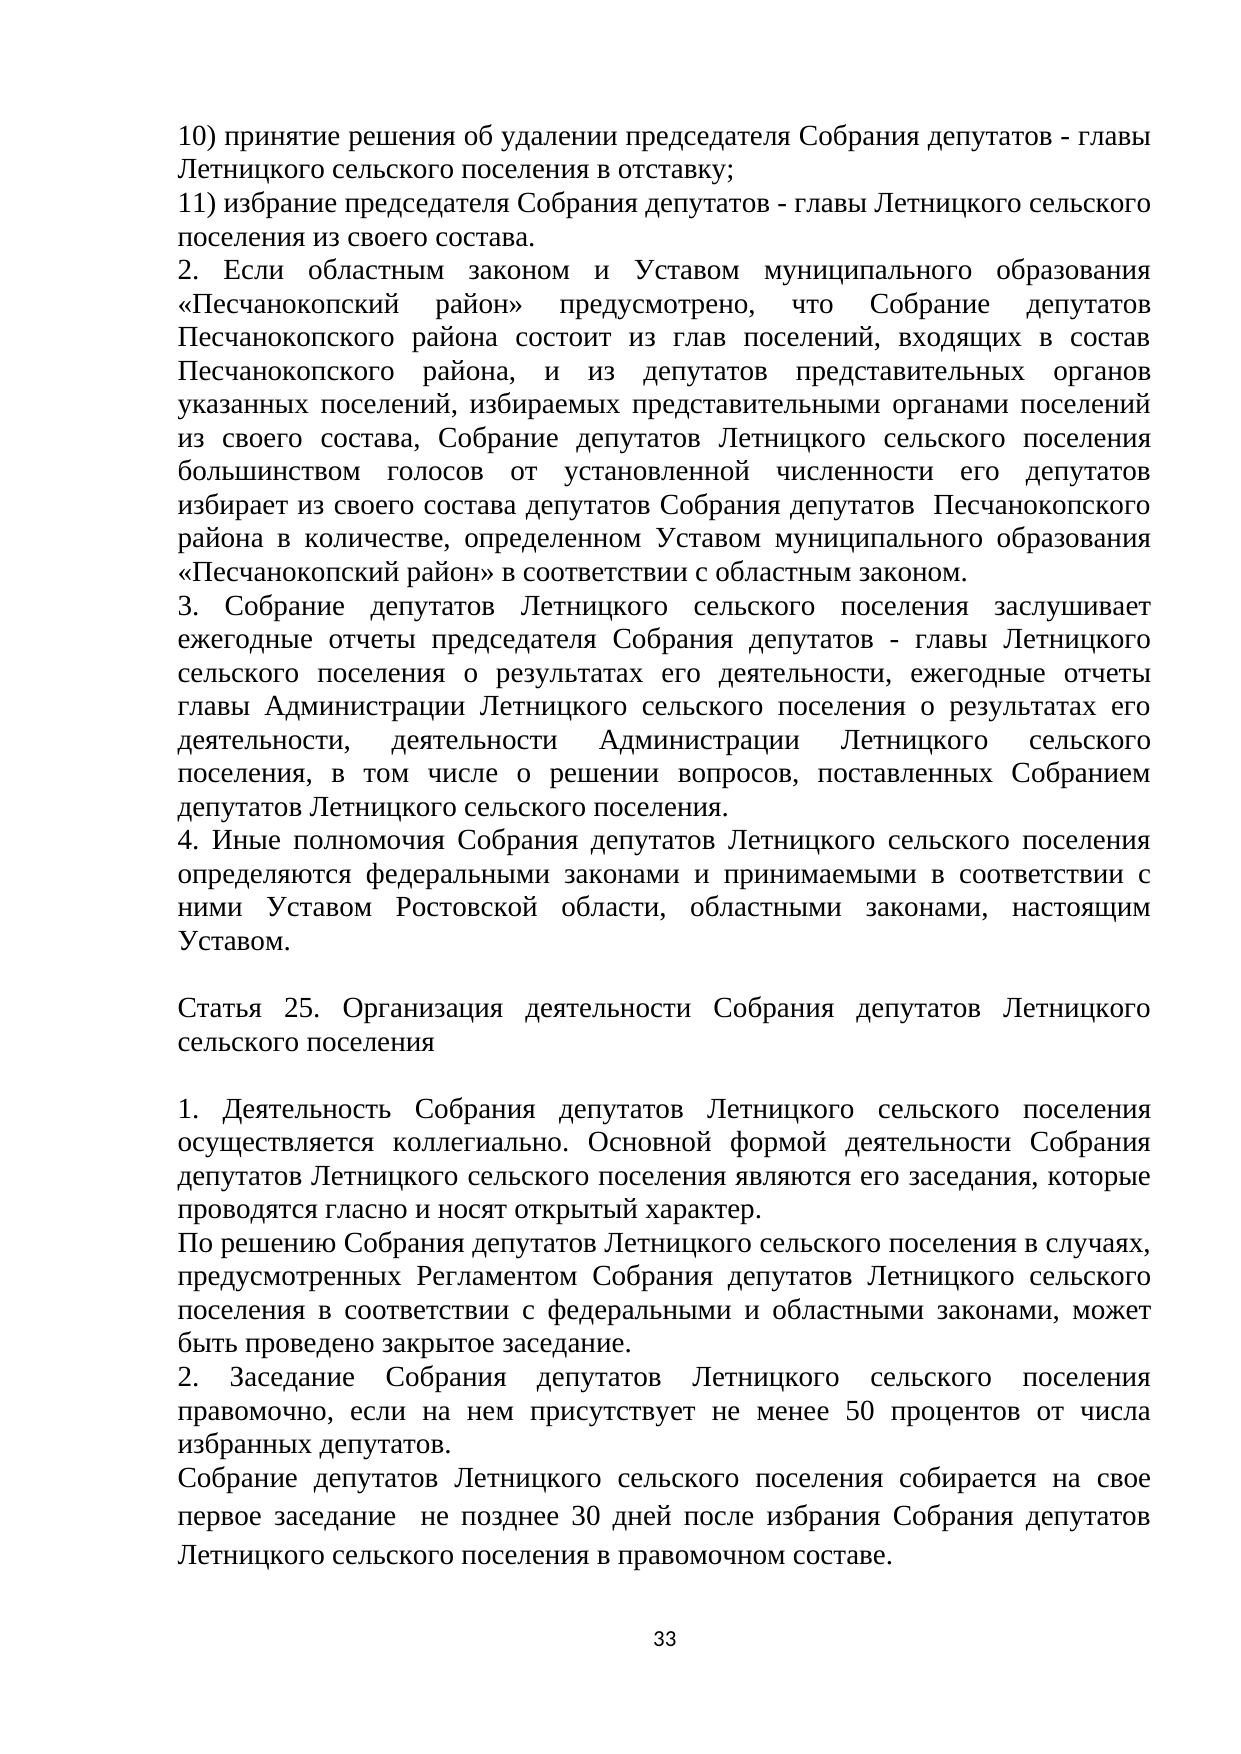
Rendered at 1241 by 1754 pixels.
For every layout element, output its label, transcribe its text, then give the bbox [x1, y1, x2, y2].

text 2. Если областным законом и Уставом муниципального образования «Песчанокопский район» предусмотрено, что Собрание депутатов Песчанокопского района состоит из глав поселений, входящих в состав Песчанокопского района, и из депутатов представительных органов указанных поселений, избираемых представительными органами поселений из своего состава, Собрание депутатов Летницкого сельского поселения большинством голосов от установленной численности его депутатов избирает из своего состава депутатов Собрания депутатов Песчанокопского района в количестве, определенном Уставом муниципального образования «Песчанокопский район» в соответствии с областным законом. [177, 252, 1152, 588]
text 10) принятие решения об удалении председателя Собрания депутатов - главы Летницкого сельского поселения в отставку; [177, 118, 1152, 185]
text 3. Собрание депутатов Летницкого сельского поселения заслушивает ежегодные отчеты председателя Собрания депутатов - главы Летницкого сельского поселения о результатах его деятельности, ежегодные отчеты главы Администрации Летницкого сельского поселения о результатах его деятельности, деятельности Администрации Летницкого сельского поселения, в том числе о решении вопросов, поставленных Собранием депутатов Летницкого сельского поселения. [177, 588, 1152, 822]
text По решению Собрания депутатов Летницкого сельского поселения в случаях, предусмотренных Регламентом Собрания депутатов Летницкого сельского поселения в соответствии с федеральными и областными законами, может быть проведено закрытое заседание. [177, 1225, 1152, 1359]
text 11) избрание председателя Собрания депутатов - главы Летницкого сельского поселения из своего состава. [177, 185, 1152, 252]
text Собрание депутатов Летницкого сельского поселения собирается на свое первое заседание не позднее 30 дней после избрания Собрания депутатов Летницкого сельского поселения в правомочном составе. [177, 1460, 1152, 1570]
text 2. Заседание Собрания депутатов Летницкого сельского поселения правомочно, если на нем присутствует не менее 50 процентов от числа избранных депутатов. [177, 1359, 1152, 1460]
text Статья 25. Организация деятельности Собрания депутатов Летницкого сельского поселения [177, 990, 1152, 1057]
text 1. Деятельность Собрания депутатов Летницкого сельского поселения осуществляется коллегиально. Основной формой деятельности Собрания депутатов Летницкого сельского поселения являются его заседания, которые проводятся гласно и носят открытый характер. [177, 1091, 1152, 1225]
text 4. Иные полномочия Собрания депутатов Летницкого сельского поселения определяются федеральными законами и принимаемыми в соответствии с ними Уставом Ростовской области, областными законами, настоящим Уставом. [177, 822, 1152, 957]
